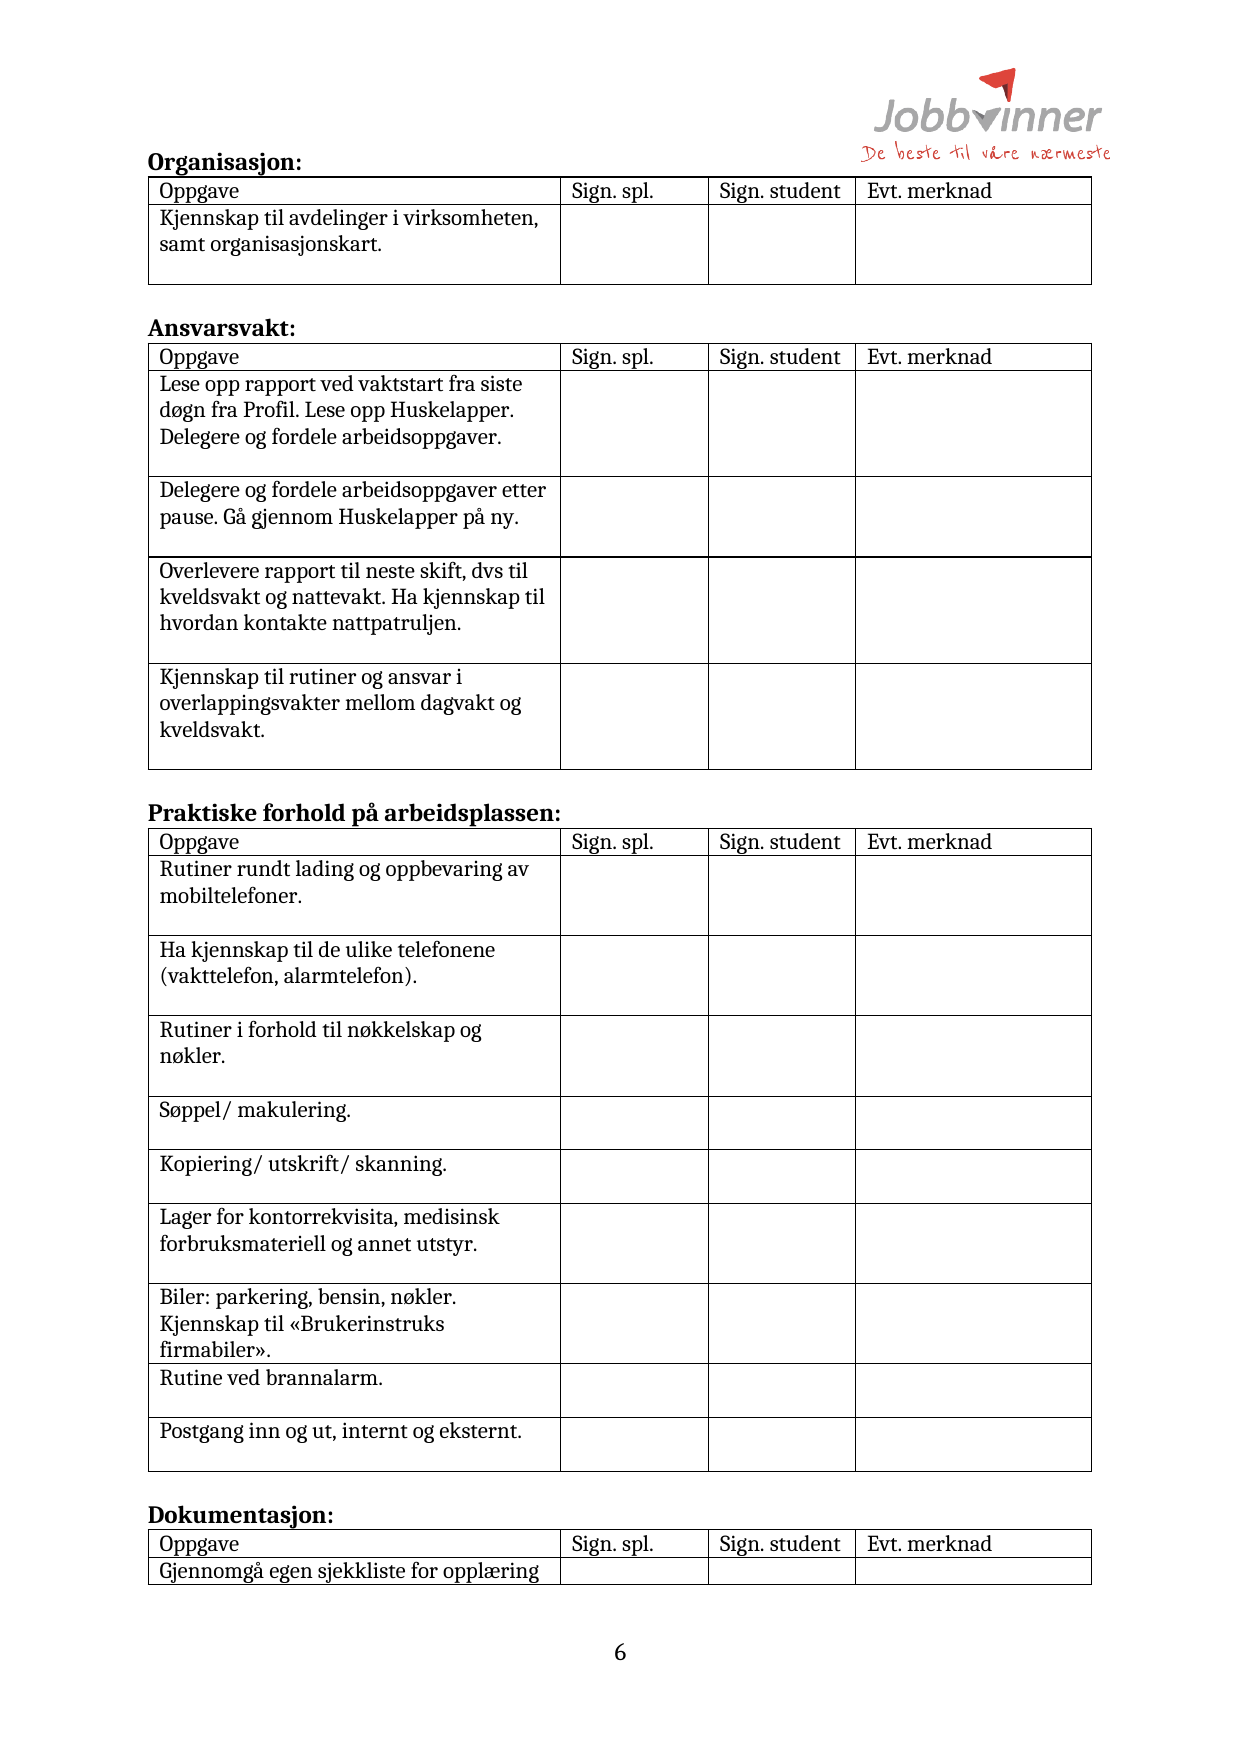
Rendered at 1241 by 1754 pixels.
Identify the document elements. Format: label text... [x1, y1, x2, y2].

table_cell [709, 1097, 855, 1149]
table_cell [561, 1016, 708, 1096]
table_cell [561, 1097, 708, 1149]
table_cell [709, 856, 855, 935]
table_header Sign. spl. [561, 178, 708, 204]
table_cell [561, 664, 708, 769]
table_cell [561, 1204, 708, 1283]
table_cell [561, 1364, 708, 1417]
table_cell [856, 1364, 1091, 1417]
table_cell [561, 477, 708, 556]
table_cell Postgang inn og ut, internt og eksternt. [149, 1418, 560, 1471]
text Ansvarsvakt: [148, 314, 1093, 342]
table_cell [709, 205, 855, 284]
table_cell [561, 1558, 708, 1584]
table_cell [856, 477, 1091, 556]
table_cell [709, 664, 855, 769]
table_header Sign. student [709, 178, 855, 204]
table_cell Rutiner i forhold til nøkkelskap og nøkler. [149, 1016, 560, 1096]
text Dokumentasjon: [148, 1501, 1093, 1529]
table_cell [856, 1016, 1091, 1096]
table_cell [709, 1558, 855, 1584]
table_cell Ha kjennskap til de ulike telefonene (vakttelefon, alarmtelefon). [149, 936, 560, 1015]
table_header Evt. merknad [856, 829, 1091, 855]
table_cell [856, 205, 1091, 284]
table_cell Rutine ved brannalarm. [149, 1364, 560, 1417]
table_cell [709, 477, 855, 556]
table_cell [709, 558, 855, 663]
text Praktiske forhold på arbeidsplassen: [148, 799, 1093, 828]
table_cell [561, 856, 708, 935]
table_cell [561, 936, 708, 1015]
table_cell Overlevere rapport til neste skift, dvs til kveldsvakt og nattevakt. Ha kjennskap til hvordan kontakte nattpatruljen. [149, 558, 560, 663]
table_header Sign. student [709, 1530, 855, 1557]
table_header Oppgave [149, 344, 560, 370]
text Organisasjon: [148, 148, 1093, 176]
table_cell [709, 371, 855, 476]
table_cell [561, 1418, 708, 1471]
table_cell [856, 558, 1091, 663]
table_header Sign. student [709, 344, 855, 370]
table_cell [709, 1364, 855, 1417]
table_cell Kopiering/ utskrift/ skanning. [149, 1150, 560, 1203]
table_cell [561, 558, 708, 663]
table_cell Kjennskap til rutiner og ansvar i overlappingsvakter mellom dagvakt og kveldsvakt. [149, 664, 560, 769]
table_cell Lese opp rapport ved vaktstart fra siste døgn fra Profil. Lese opp Huskelapper. Delegere og fordele arbeidsoppgaver. [149, 371, 560, 476]
table_header Evt. merknad [856, 1530, 1091, 1557]
table_cell [856, 1097, 1091, 1149]
table_header Evt. merknad [856, 178, 1091, 204]
table_cell [856, 1558, 1091, 1584]
table_cell [561, 1284, 708, 1363]
table_header Sign. spl. [561, 344, 708, 370]
table_cell Biler: parkering, bensin, nøkler. Kjennskap til «Brukerinstruks firmabiler». [149, 1284, 560, 1363]
table_header Sign. student [709, 829, 855, 855]
table_cell Delegere og fordele arbeidsoppgaver etter pause. Gå gjennom Huskelapper på ny. [149, 477, 560, 556]
table_cell [709, 1284, 855, 1363]
table_cell [561, 1150, 708, 1203]
table_cell [709, 1418, 855, 1471]
table_cell [856, 1204, 1091, 1283]
table_cell [561, 205, 708, 284]
table_cell [856, 371, 1091, 476]
table_cell [709, 1204, 855, 1283]
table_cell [149, 1558, 560, 1584]
table_cell [856, 1284, 1091, 1363]
table_header Oppgave [149, 1530, 560, 1557]
table_cell Lager for kontorrekvisita, medisinsk forbruksmateriell og annet utstyr. [149, 1204, 560, 1283]
table_cell [856, 664, 1091, 769]
table_cell [709, 1016, 855, 1096]
table_cell Søppel/ makulering. [149, 1097, 560, 1149]
table_cell [856, 1150, 1091, 1203]
picture [860, 67, 1110, 162]
table_cell [709, 936, 855, 1015]
table_cell Rutiner rundt lading og oppbevaring av mobiltelefoner. [149, 856, 560, 935]
table_cell [856, 1418, 1091, 1471]
table_cell Kjennskap til avdelinger i virksomheten, samt organisasjonskart. [149, 205, 560, 284]
table_cell [709, 1150, 855, 1203]
table_header Oppgave [149, 829, 560, 855]
table_header Evt. merknad [856, 344, 1091, 370]
table_header Sign. spl. [561, 829, 708, 855]
table_cell [561, 371, 708, 476]
table_header Oppgave [149, 178, 560, 204]
table_cell [856, 936, 1091, 1015]
table_cell [856, 856, 1091, 935]
table_header Sign. spl. [561, 1530, 708, 1557]
